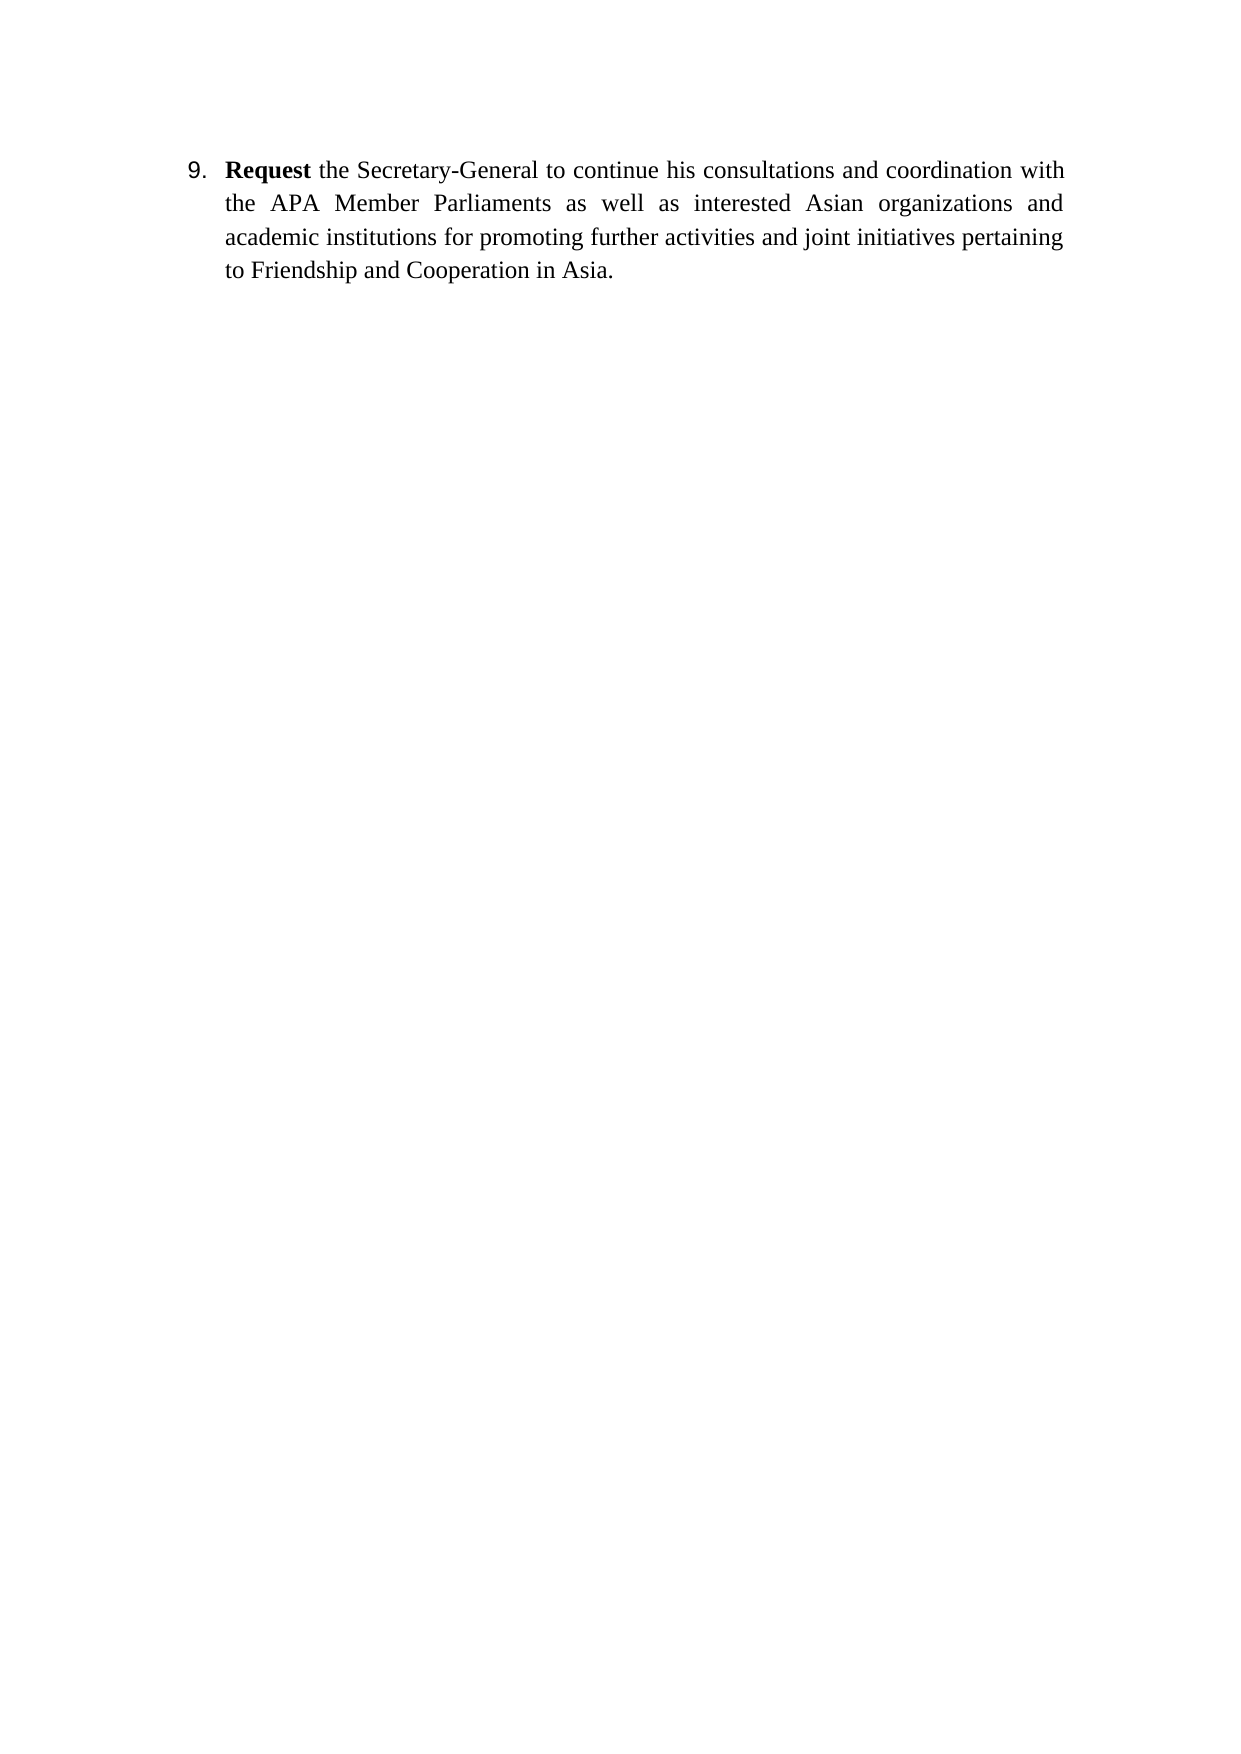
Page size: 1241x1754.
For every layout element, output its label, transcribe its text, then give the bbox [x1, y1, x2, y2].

list Request the Secretary-General to continue his consultations and coordination with the APA Member Parliaments as well as interested Asian organizations and academic institutions for promoting further activities and joint initiatives pertaining to Friendship and Cooperation in Asia. [187, 150, 1064, 284]
